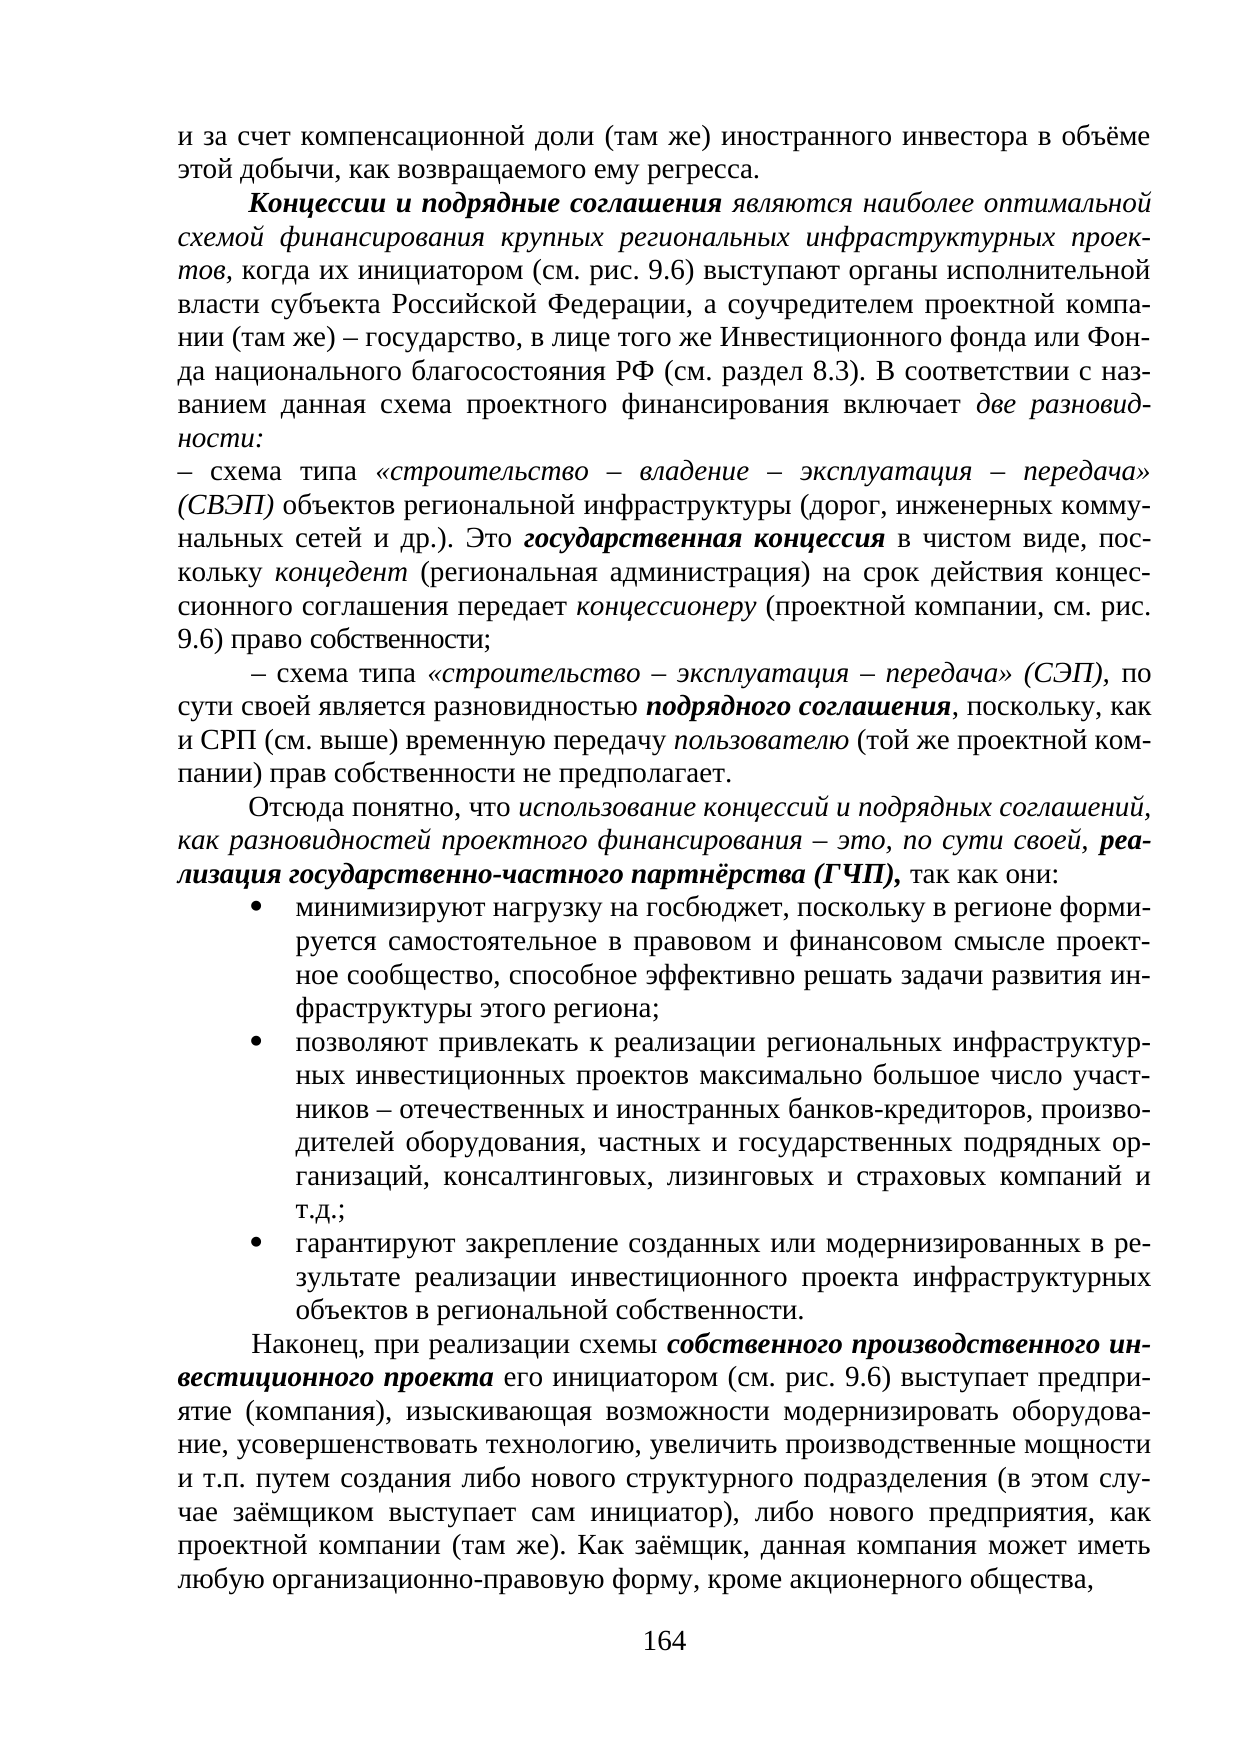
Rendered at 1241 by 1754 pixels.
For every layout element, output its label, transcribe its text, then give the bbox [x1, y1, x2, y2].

list минимизируют нагрузку на госбюджет, поскольку в регионе форми-руется самостоятельное в правовом и финансовом смысле проект-ное сообщество, способное эффективно решать задачи развития ин-фраструктуры этого региона; [251, 889, 1152, 1024]
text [177, 118, 1152, 185]
text – схема типа «строительство – эксплуатация – передача» (СЭП), по сути своей является разновидностью подрядного соглашения, поскольку, как и СРП (см. выше) временную передачу пользователю (той же проектной ком-пании) прав собственности не предполагает. [177, 655, 1152, 789]
text Концессии и подрядные соглашения являются наиболее оптимальной схемой финансирования крупных региональных инфраструктурных проек-тов, когда их инициатором (см. рис. 9.6) выступают органы исполнительной власти субъекта Российской Федерации, а соучредителем проектной компа-нии (там же) – государство, в лице того же Инвестиционного фонда или Фон-да национального благосостояния РФ (см. раздел 8.3). В соответствии с наз-ванием данная схема проектного финансирования включает две разновид-ности: [177, 185, 1152, 453]
list позволяют привлекать к реализации региональных инфраструктур-ных инвестиционных проектов максимально большое число участ-ников – отечественных и иностранных банков-кредиторов, произво-дителей оборудования, частных и государственных подрядных ор-ганизаций, консалтинговых, лизинговых и страховых компаний и т.д.; [251, 1024, 1152, 1225]
text Наконец, при реализации схемы собственного производственного ин-вестиционного проекта его инициатором (см. рис. 9.6) выступает предпри-ятие (компания), изыскивающая возможности модернизировать оборудова-ние, усовершенствовать технологию, увеличить производственные мощности и т.п. путем создания либо нового структурного подразделения (в этом слу-чае заёмщиком выступает сам инициатор), либо нового предприятия, как проектной компании (там же). Как заёмщик, данная компания может иметь любую организационно-правовую форму, кроме акционерного общества, [177, 1326, 1152, 1594]
list гарантируют закрепление созданных или модернизированных в ре-зультате реализации инвестиционного проекта инфраструктурных объектов в региональной собственности. [251, 1225, 1152, 1326]
text – схема типа «строительство – владение – эксплуатация – передача» (СВЭП) объектов региональной инфраструктуры (дорог, инженерных комму-нальных сетей и др.). Это государственная концессия в чистом виде, пос-кольку концедент (региональная администрация) на срок действия концес-сионного соглашения передает концессионеру (проектной компании, см. рис. 9.6) право собственности; [177, 453, 1152, 655]
text Отсюда понятно, что использование концессий и подрядных соглашений, как разновидностей проектного финансирования – это, по сути своей, реа-лизация государственно-частного партнёрства (ГЧП), так как они: [177, 789, 1152, 889]
